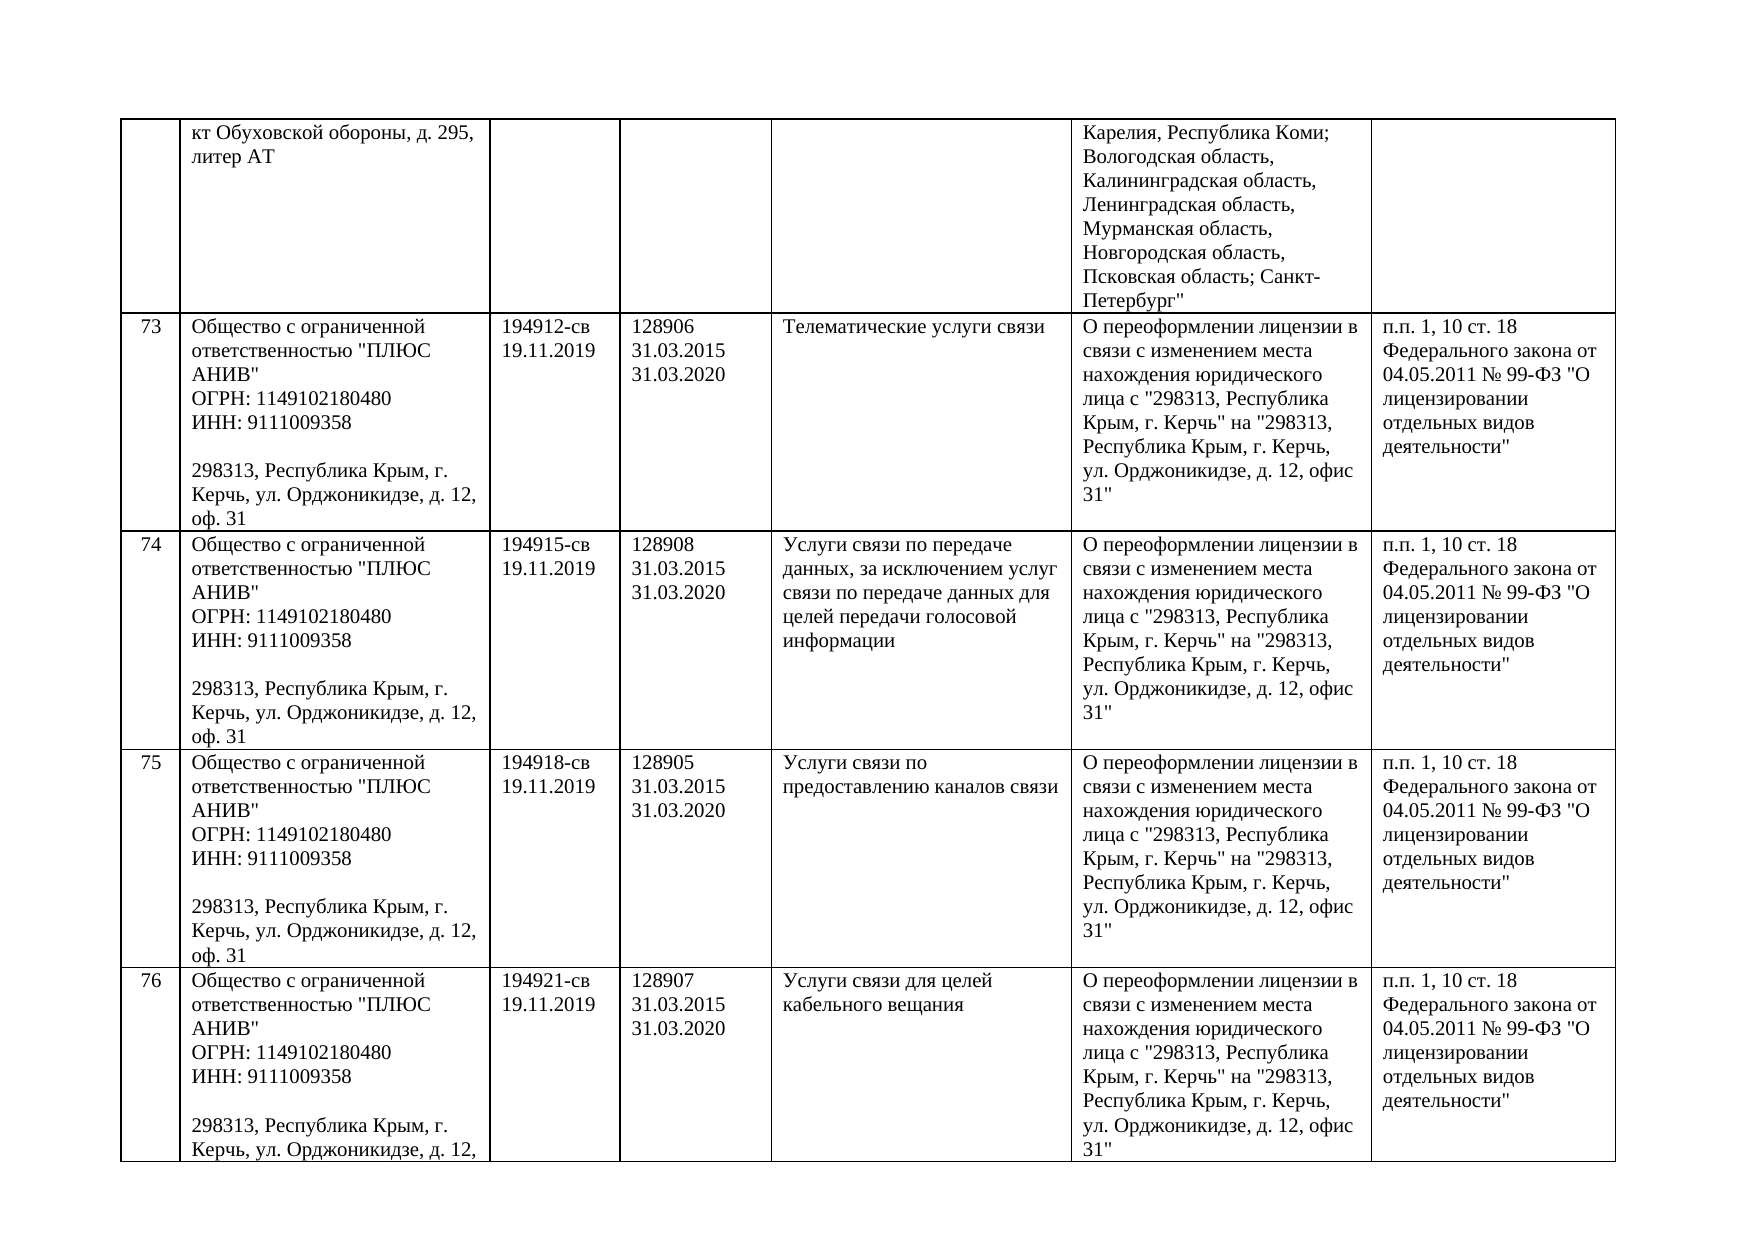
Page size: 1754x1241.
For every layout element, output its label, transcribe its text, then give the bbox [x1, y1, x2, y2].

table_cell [1072, 968, 1371, 1161]
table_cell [491, 968, 619, 1161]
table_cell 74 [122, 532, 179, 748]
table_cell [1372, 120, 1615, 312]
table_cell п.п. 1, 10 ст. 18 Федерального закона от 04.05.2011 № 99-ФЗ "О лицензировании отдельных видов деятельности" [1372, 314, 1615, 530]
table_cell 73 [122, 314, 179, 530]
table_cell п.п. 1, 10 ст. 18 Федерального закона от 04.05.2011 № 99-ФЗ "О лицензировании отдельных видов деятельности" [1372, 532, 1615, 748]
table_cell 76 [122, 968, 179, 1161]
table_cell Телематические услуги связи [772, 314, 1071, 530]
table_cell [491, 120, 619, 312]
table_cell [772, 120, 1071, 312]
table_cell 75 [122, 750, 179, 967]
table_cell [181, 968, 489, 1161]
table_cell 194918-св 19.11.2019 [491, 750, 619, 967]
table_cell 128908 31.03.2015 31.03.2020 [621, 532, 771, 748]
table_cell 72 [122, 120, 179, 312]
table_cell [621, 120, 771, 312]
table_cell Услуги связи по предоставлению каналов связи [772, 750, 1071, 967]
table_cell 194915-св 19.11.2019 [491, 532, 619, 748]
table_cell 194912-св 19.11.2019 [491, 314, 619, 530]
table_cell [621, 968, 771, 1161]
table_cell 128906 31.03.2015 31.03.2020 [621, 314, 771, 530]
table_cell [181, 120, 489, 312]
table_cell п.п. 1, 10 ст. 18 Федерального закона от 04.05.2011 № 99-ФЗ "О лицензировании отдельных видов деятельности" [1372, 750, 1615, 967]
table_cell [772, 968, 1071, 1161]
table_cell Услуги связи по передаче данных, за исключением услуг связи по передаче данных для целей передачи голосовой информации [772, 532, 1071, 748]
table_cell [1372, 968, 1615, 1161]
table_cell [1072, 120, 1371, 312]
table_cell 128905 31.03.2015 31.03.2020 [621, 750, 771, 967]
